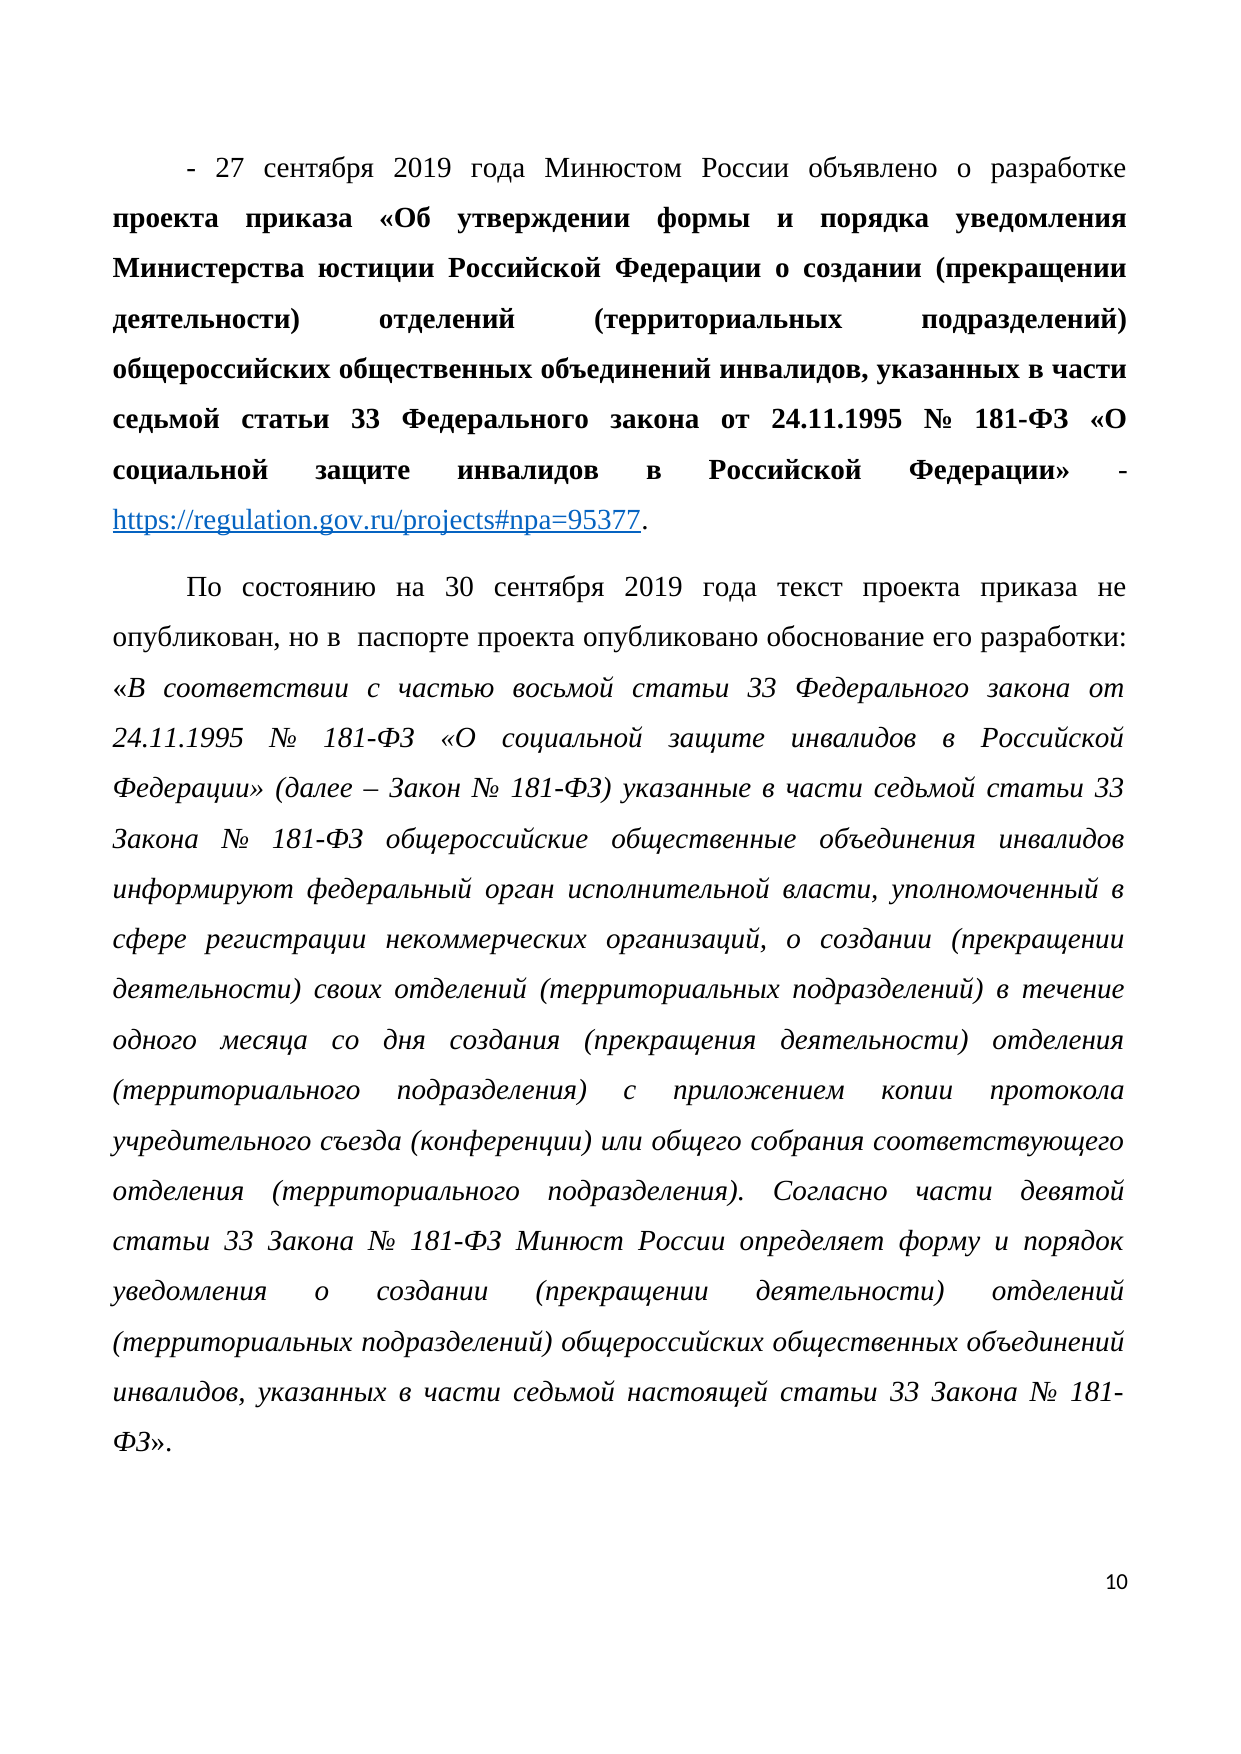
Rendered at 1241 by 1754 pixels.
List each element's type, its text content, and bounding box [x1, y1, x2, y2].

text По состоянию на 30 сентября 2019 года текст проекта приказа не опубликован, но в паспорте проекта опубликовано обоснование его разработки: «В соответствии с частью восьмой статьи 33 Федерального закона от 24.11.1995 № 181-ФЗ «О социальной защите инвалидов в Российской Федерации» (далее – Закон № 181-ФЗ) указанные в части седьмой статьи 33 Закона № 181-ФЗ общероссийские общественные объединения инвалидов информируют федеральный орган исполнительной власти, уполномоченный в сфере регистрации некоммерческих организаций, о создании (прекращении деятельности) своих отделений (территориальных подразделений) в течение одного месяца со дня создания (прекращения деятельности) отделения (территориального подразделения) с приложением копии протокола учредительного съезда (конференции) или общего собрания соответствующего отделения (территориального подразделения). Согласно части девятой статьи 33 Закона № 181-ФЗ Минюст России определяет форму и порядок уведомления о создании (прекращении деятельности) отделений (территориальных подразделений) общероссийских общественных объединений инвалидов, указанных в части седьмой настоящей статьи 33 Закона № 181-ФЗ». [112, 569, 1128, 1458]
text - 27 сентября 2019 года Минюстом России объявлено о разработке проекта приказа «Об утверждении формы и порядка уведомления Министерства юстиции Российской Федерации о создании (прекращении деятельности) отделений (территориальных подразделений) общероссийских общественных объединений инвалидов, указанных в части седьмой статьи 33 Федерального закона от 24.11.1995 № 181-ФЗ «О социальной защите инвалидов в Российской Федерации» - https://regulation.gov.ru/projects#npa=95377. [112, 150, 1128, 536]
